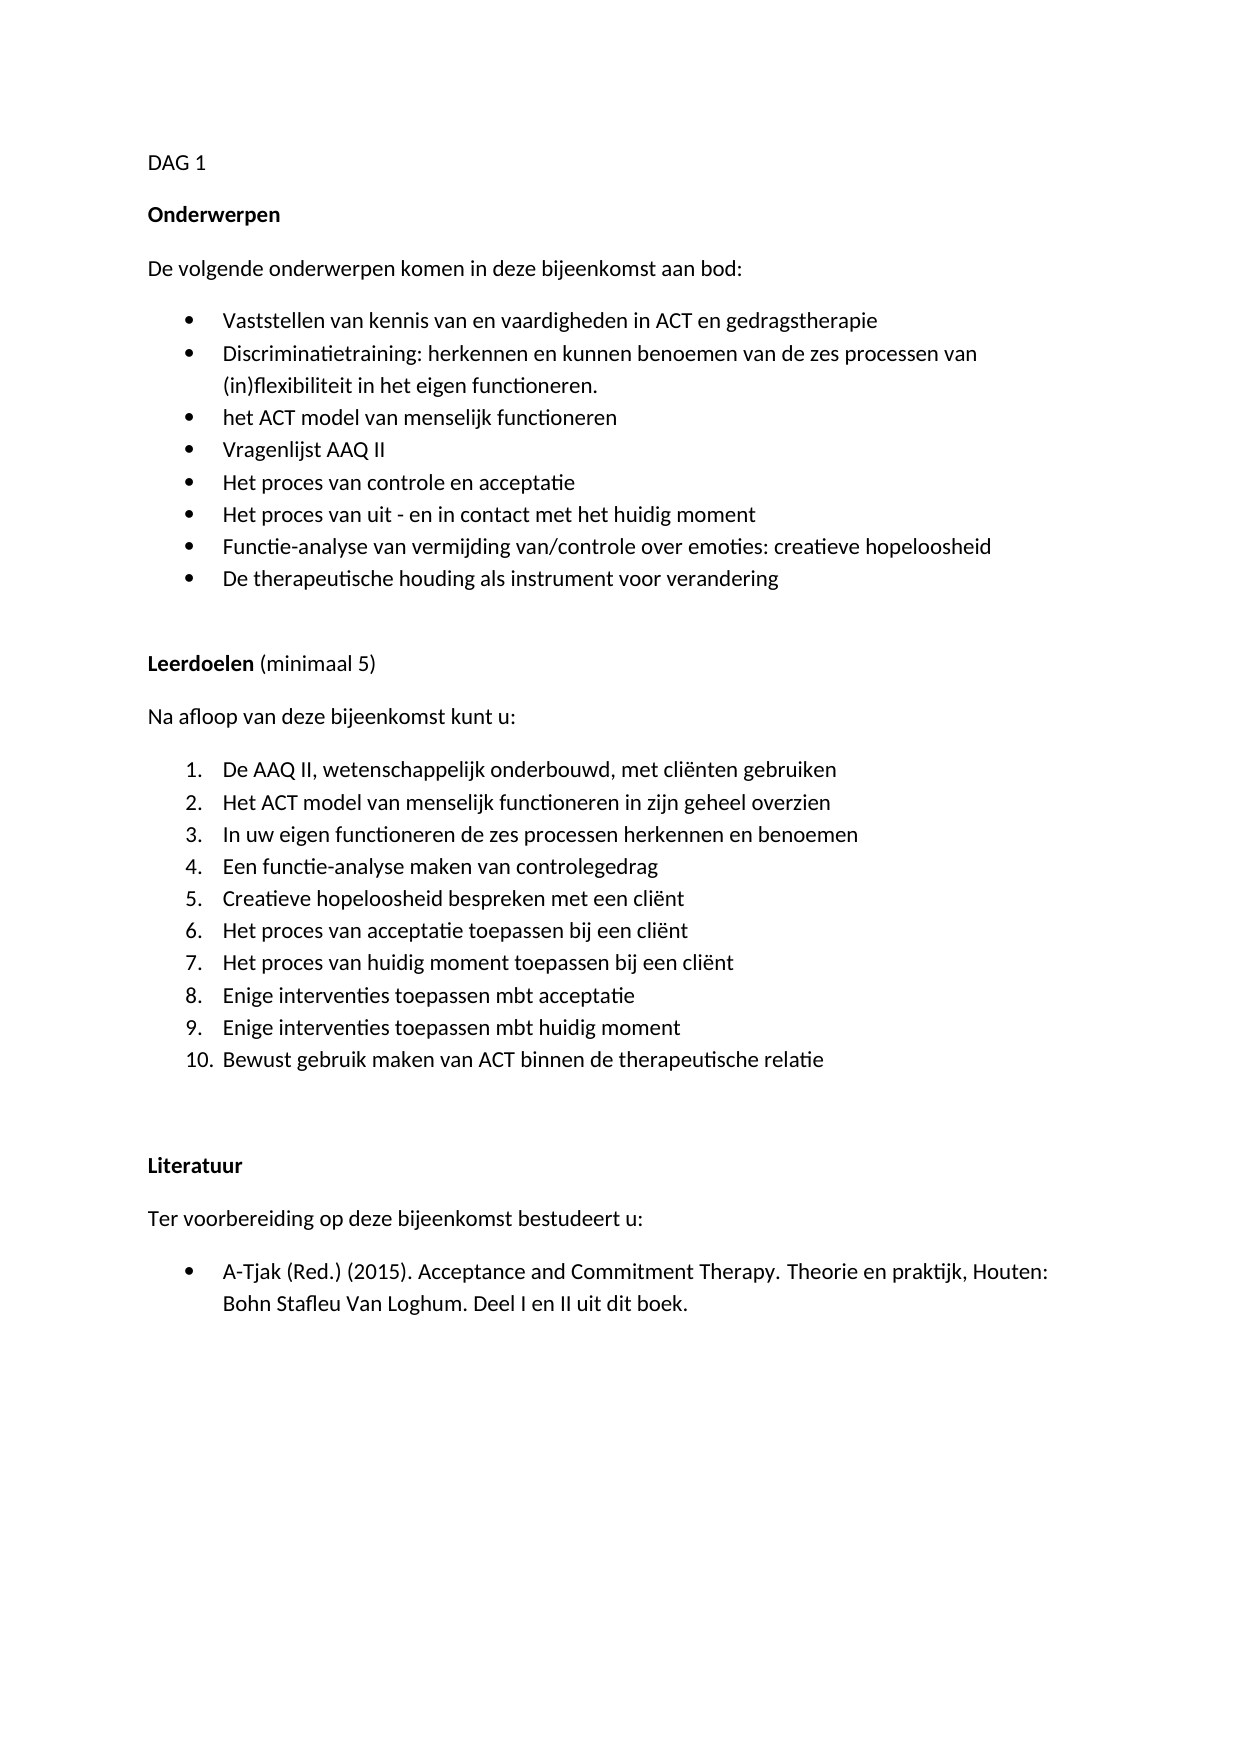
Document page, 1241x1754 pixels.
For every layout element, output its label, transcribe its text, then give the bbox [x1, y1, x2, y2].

text Ter voorbereiding op deze bijeenkomst bestudeert u: [148, 1204, 1093, 1232]
list Een functie-analyse maken van controlegedrag [185, 852, 1093, 880]
list In uw eigen functioneren de zes processen herkennen en benoemen [185, 820, 1093, 848]
list A-Tjak (Red.) (2015). Acceptance and Commitment Therapy. Theorie en praktijk, Houten: Bohn Stafleu Van Loghum. Deel I en II uit dit boek. [185, 1257, 1093, 1317]
text Literatuur [148, 1151, 1093, 1179]
text De volgende onderwerpen komen in deze bijeenkomst aan bod: [148, 254, 1093, 282]
list Het proces van acceptatie toepassen bij een cliënt [185, 916, 1093, 944]
list Vaststellen van kennis van en vaardigheden in ACT en gedragstherapie [185, 307, 1093, 335]
list Bewust gebruik maken van ACT binnen de therapeutische relatie [185, 1045, 1093, 1073]
text Onderwerpen [148, 201, 1093, 229]
list De therapeutische houding als instrument voor verandering [185, 564, 1093, 592]
list Discriminatietraining: herkennen en kunnen benoemen van de zes processen van (in)flexibiliteit in het eigen functioneren. [185, 339, 1093, 399]
list Het proces van huidig moment toepassen bij een cliënt [185, 948, 1093, 977]
list Creatieve hopeloosheid bespreken met een cliënt [185, 884, 1093, 912]
list Enige interventies toepassen mbt huidig moment [185, 1013, 1093, 1041]
text Na afloop van deze bijeenkomst kunt u: [148, 702, 1093, 730]
list De AAQ II, wetenschappelijk onderbouwd, met cliënten gebruiken [185, 755, 1093, 783]
list Het proces van controle en acceptatie [185, 468, 1093, 496]
list Vragenlijst AAQ II [185, 435, 1093, 463]
list Functie-analyse van vermijding van/controle over emoties: creatieve hopeloosheid [185, 532, 1093, 560]
list Het proces van uit - en in contact met het huidig moment [185, 500, 1093, 528]
list Het ACT model van menselijk functioneren in zijn geheel overzien [185, 788, 1093, 816]
list Enige interventies toepassen mbt acceptatie [185, 981, 1093, 1009]
text DAG 1 [148, 148, 1093, 176]
list het ACT model van menselijk functioneren [185, 403, 1093, 431]
text Leerdoelen (minimaal 5) [148, 649, 1093, 677]
